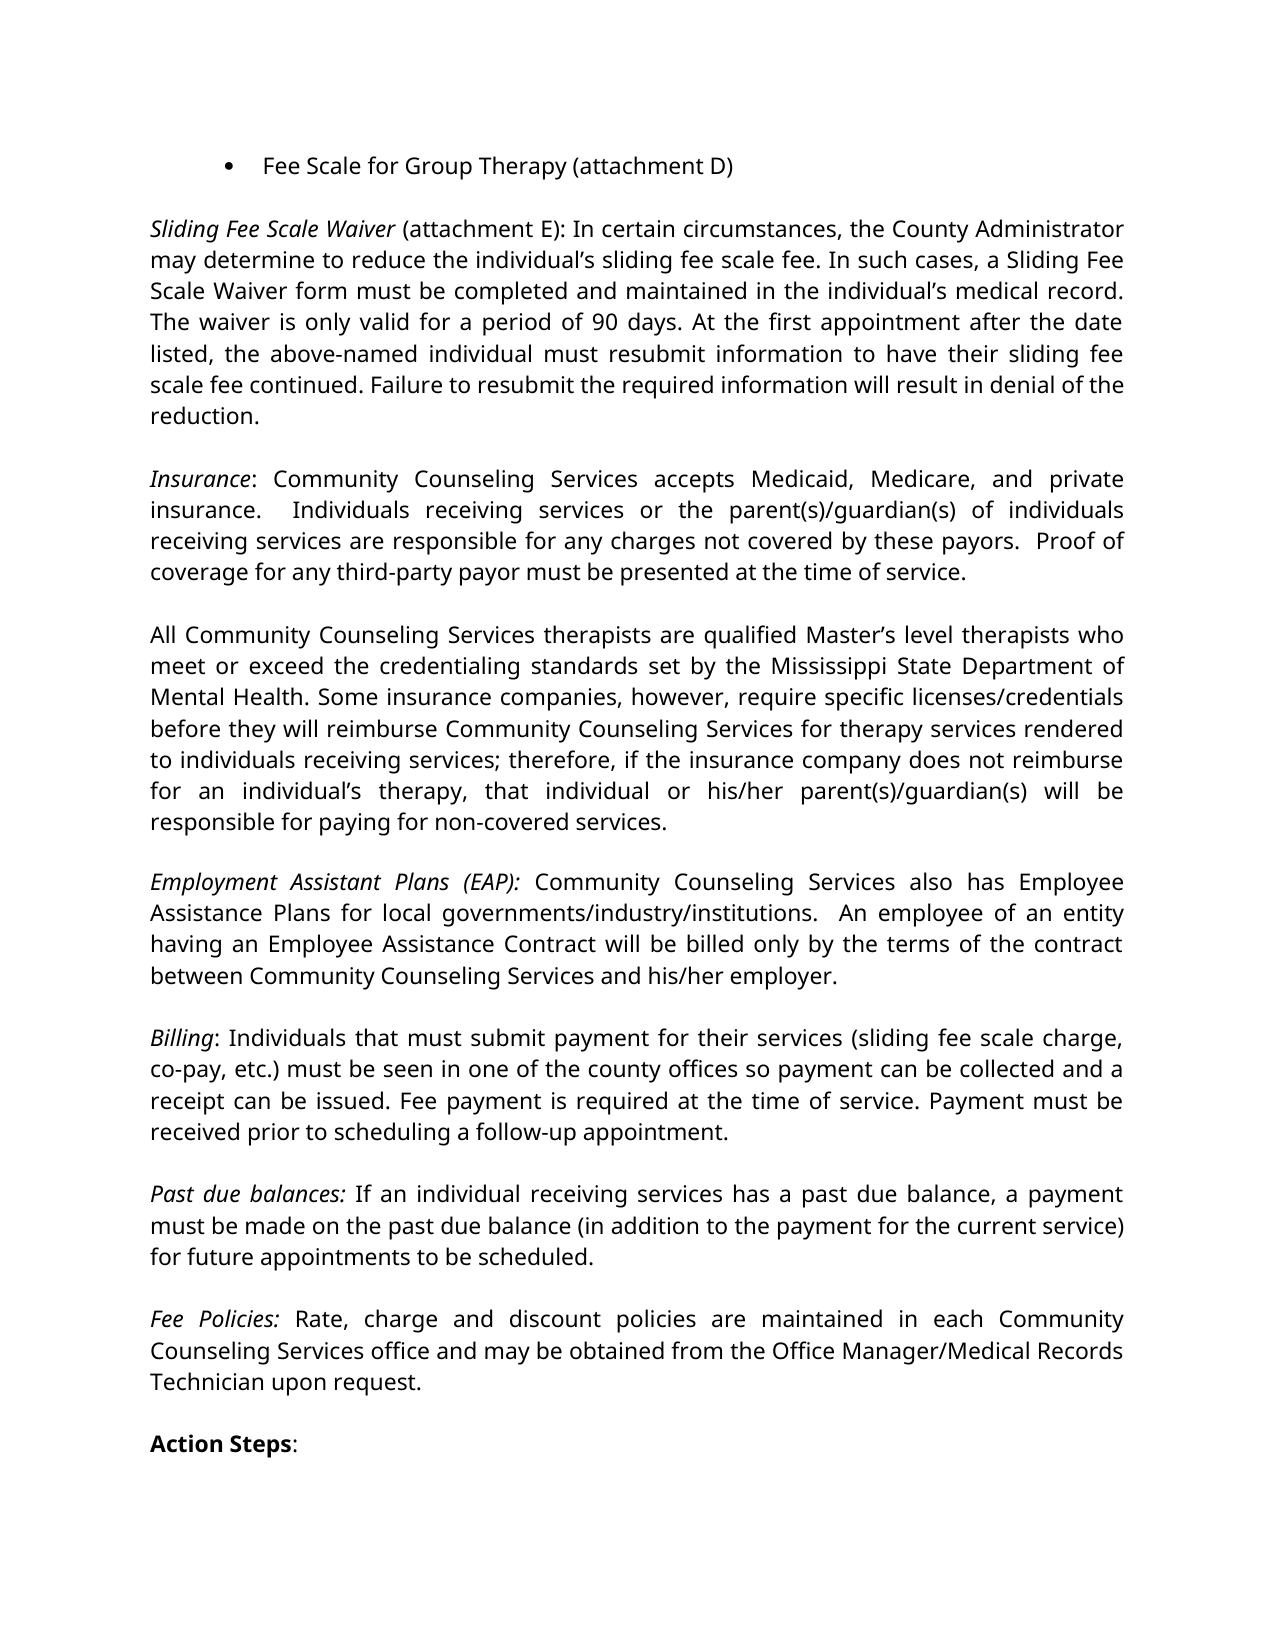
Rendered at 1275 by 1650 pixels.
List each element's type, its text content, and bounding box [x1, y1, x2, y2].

text Action Steps: [150, 1428, 1125, 1460]
text Past due balances: If an individual receiving services has a past due balance, a payment must be made on the past due balance (in addition to the payment for the current service) for future appointments to be scheduled. [150, 1178, 1125, 1272]
text Billing: Individuals that must submit payment for their services (sliding fee scale charge, co-pay, etc.) must be seen in one of the county offices so payment can be collected and a receipt can be issued. Fee payment is required at the time of service. Payment must be received prior to scheduling a follow-up appointment. [150, 1022, 1125, 1147]
text Employment Assistant Plans (EAP): Community Counseling Services also has Employee Assistance Plans for local governments/industry/institutions. An employee of an entity having an Employee Assistance Contract will be billed only by the terms of the contract between Community Counseling Services and his/her employer. [150, 866, 1125, 991]
text All Community Counseling Services therapists are qualified Master’s level therapists who meet or exceed the credentialing standards set by the Mississippi State Department of Mental Health. Some insurance companies, however, require specific licenses/credentials before they will reimburse Community Counseling Services for therapy services rendered to individuals receiving services; therefore, if the insurance company does not reimburse for an individual’s therapy, that individual or his/her parent(s)/guardian(s) will be responsible for paying for non-covered services. [150, 619, 1125, 837]
list Fee Scale for Group Therapy (attachment D) [225, 150, 1125, 181]
text Sliding Fee Scale Waiver (attachment E): In certain circumstances, the County Administrator may determine to reduce the individual’s sliding fee scale fee. In such cases, a Sliding Fee Scale Waiver form must be completed and maintained in the individual’s medical record. The waiver is only valid for a period of 90 days. At the first appointment after the date listed, the above-named individual must resubmit information to have their sliding fee scale fee continued. Failure to resubmit the required information will result in denial of the reduction. [150, 212, 1125, 431]
text Insurance: Community Counseling Services accepts Medicaid, Medicare, and private insurance. Individuals receiving services or the parent(s)/guardian(s) of individuals receiving services are responsible for any charges not covered by these payors. Proof of coverage for any third-party payor must be presented at the time of service. [150, 462, 1125, 587]
text Fee Policies: Rate, charge and discount policies are maintained in each Community Counseling Services office and may be obtained from the Office Manager/Medical Records Technician upon request. [150, 1303, 1125, 1397]
